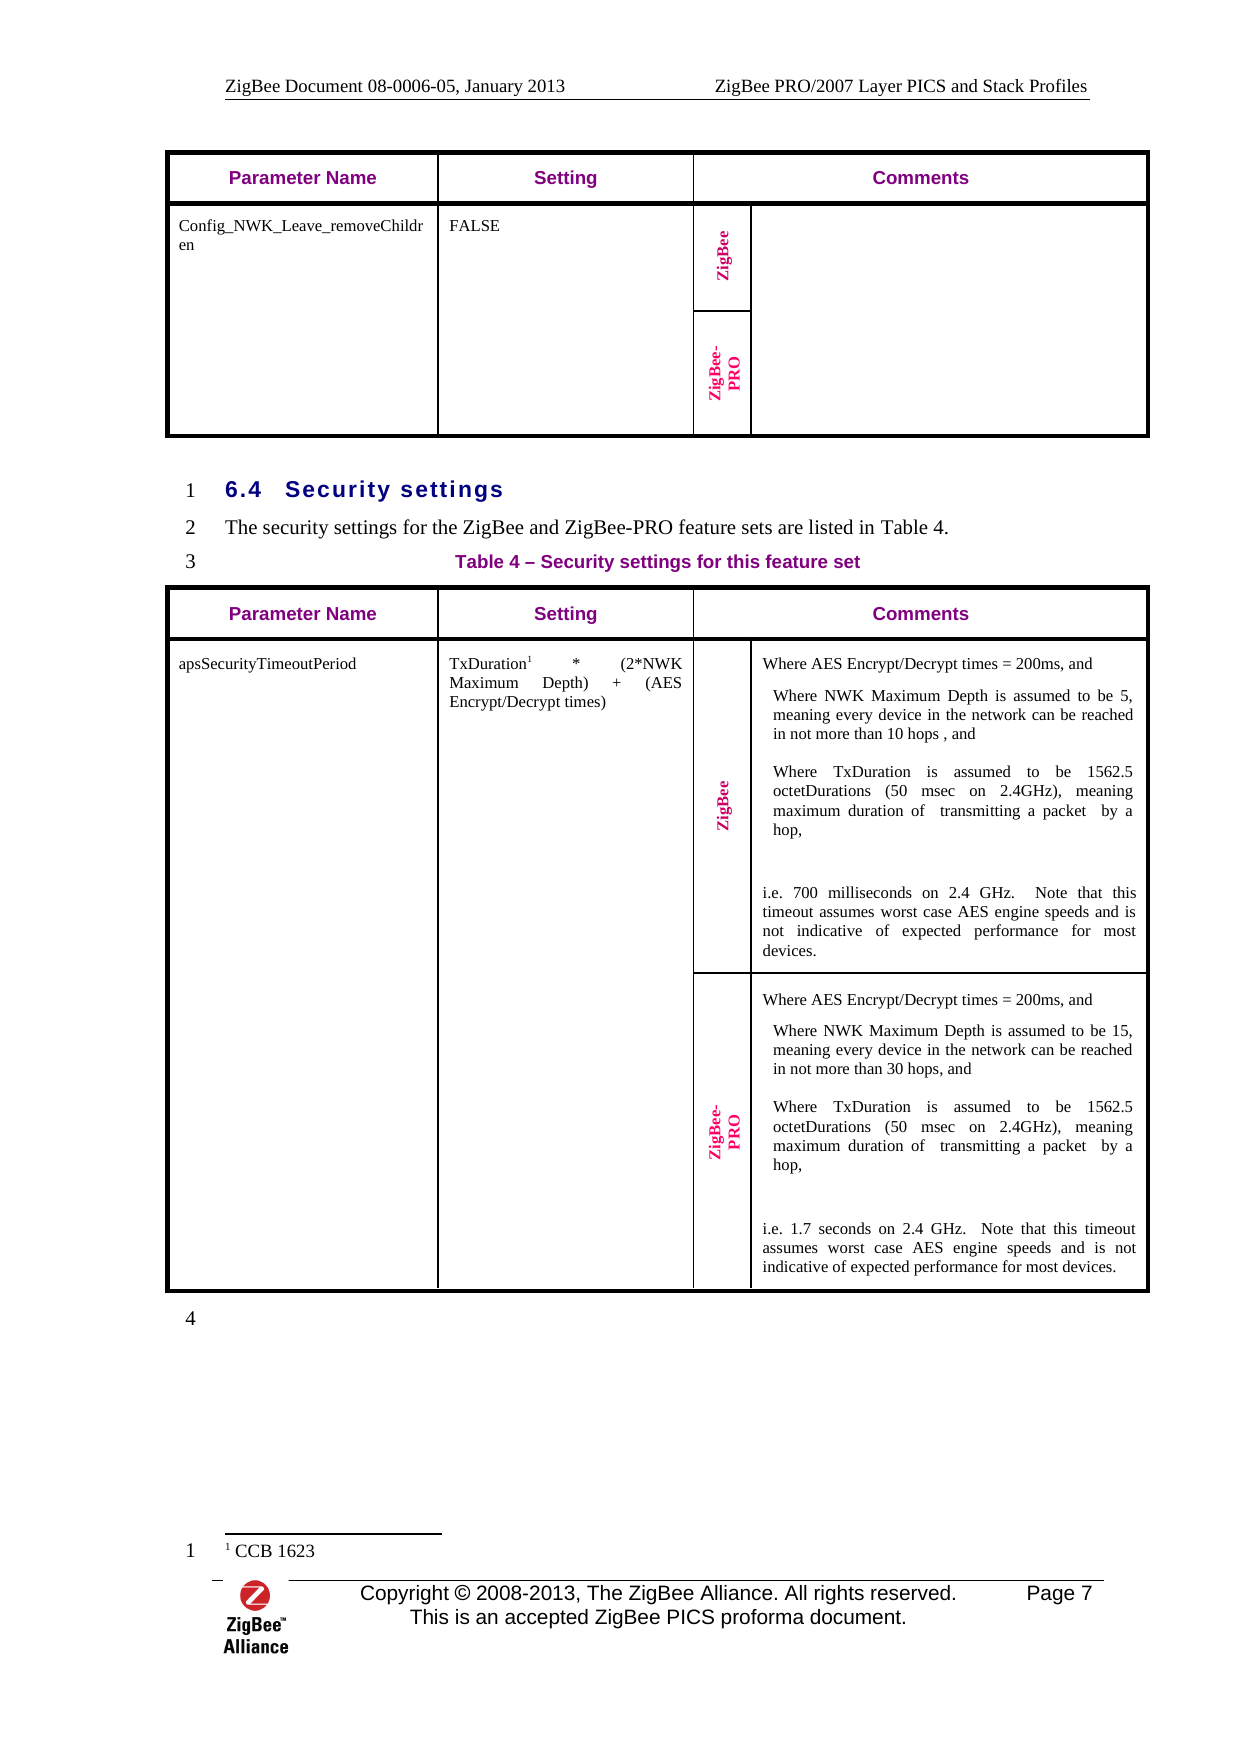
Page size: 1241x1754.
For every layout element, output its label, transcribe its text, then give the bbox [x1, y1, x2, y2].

table_cell TxDuration * (2*NWK Maximum Depth) + (AES Encrypt/Decrypt times) [439, 641, 693, 1288]
table_cell ZigBee [694, 206, 750, 310]
subtitle Security settings [225, 476, 1090, 502]
table_cell ZigBee- PRO [694, 312, 750, 434]
table_header Comments [694, 155, 1146, 201]
table_cell apsSecurityTimeoutPeriod [170, 641, 437, 1288]
table_cell FALSE [439, 206, 693, 434]
table_cell ZigBee [694, 641, 750, 972]
table_header Setting [439, 155, 693, 201]
picture [223, 1580, 289, 1658]
table_cell ZigBee- PRO [694, 974, 750, 1288]
table_cell [752, 206, 1146, 434]
table_cell Where AES Encrypt/Decrypt times = 200ms, and Where NWK Maximum Depth is assumed to be 15, meaning every device in the network can be reached in not more than 30 hops, and Where TxDuration is assumed to be 1562.5 octetDurations (50 msec on 2.4GHz), meaning maximum duration of transmitting a packet by a hop, i.e. 1.7 seconds on 2.4 GHz. Note that this timeout assumes worst case AES engine speeds and is not indicative of expected performance for most devices. [752, 974, 1146, 1288]
table_header Comments [694, 590, 1146, 637]
table_cell Config_NWK_Leave_removeChildren [170, 206, 437, 434]
text The security settings for the ZigBee and ZigBee-PRO feature sets are listed in Table 4. [225, 515, 1090, 539]
table_header Parameter Name [170, 590, 437, 637]
table_header Setting [439, 590, 693, 637]
table_cell Where AES Encrypt/Decrypt times = 200ms, and Where NWK Maximum Depth is assumed to be 5, meaning every device in the network can be reached in not more than 10 hops , and Where TxDuration is assumed to be 1562.5 octetDurations (50 msec on 2.4GHz), meaning maximum duration of transmitting a packet by a hop, i.e. 700 milliseconds on 2.4 GHz. Note that this timeout assumes worst case AES engine speeds and is not indicative of expected performance for most devices. [752, 641, 1146, 972]
table_header Parameter Name [170, 155, 437, 201]
